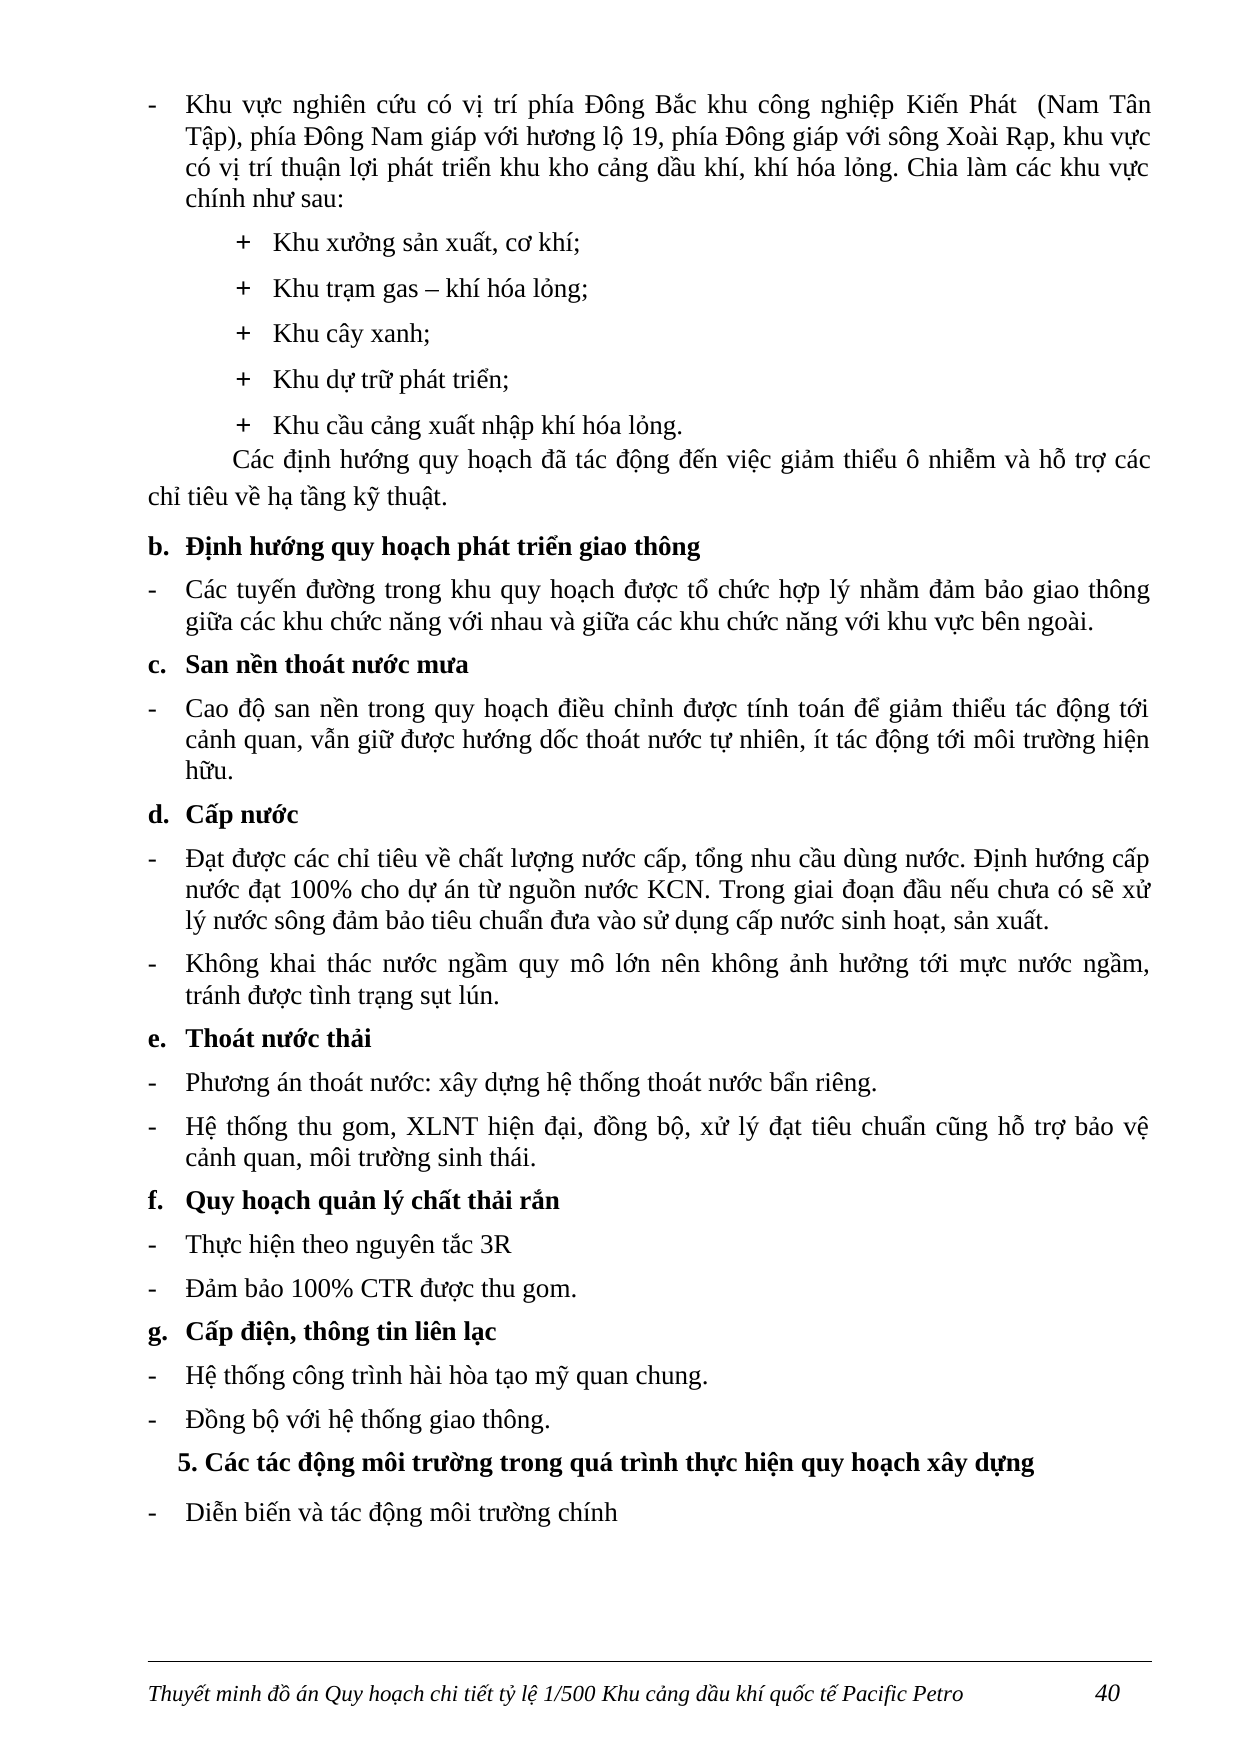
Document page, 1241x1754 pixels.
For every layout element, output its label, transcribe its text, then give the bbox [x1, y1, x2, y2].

list Diễn biến và tác động môi trường chính [148, 1496, 1152, 1527]
list Hệ thống thu gom, XLNT hiện đại, đồng bộ, xử lý đạt tiêu chuẩn cũng hỗ trợ bảo vệ cảnh quan, môi trường sinh thái. [148, 1110, 1152, 1172]
list Hệ thống công trình hài hòa tạo mỹ quan chung. [148, 1359, 1152, 1390]
list Khu vực nghiên cứu có vị trí phía Đông Bắc khu công nghiệp Kiến Phát (Nam Tân Tập), phía Đông Nam giáp với hương lộ 19, phía Đông giáp với sông Xoài Rạp, khu vực có vị trí thuận lợi phát triển khu kho cảng dầu khí, khí hóa lỏng. Chia làm các khu vực chính như sau: [148, 89, 1152, 213]
list Khu trạm gas – khí hóa lỏng; [235, 272, 1152, 305]
list Quy hoạch quản lý chất thải rắn [148, 1184, 1152, 1216]
list Đảm bảo 100% CTR được thu gom. [148, 1272, 1152, 1303]
list Cấp điện, thông tin liên lạc [148, 1315, 1152, 1347]
list Khu cầu cảng xuất nhập khí hóa lỏng. [235, 409, 1152, 443]
list San nền thoát nước mưa [148, 648, 1152, 679]
list Các tuyến đường trong khu quy hoạch được tổ chức hợp lý nhằm đảm bảo giao thông giữa các khu chức năng với nhau và giữa các khu chức năng với khu vực bên ngoài. [148, 574, 1152, 636]
list Thực hiện theo nguyên tắc 3R [148, 1228, 1152, 1259]
list Đồng bộ với hệ thống giao thông. [148, 1403, 1152, 1434]
list Cấp nước [148, 798, 1152, 829]
subtitle Các tác động môi trường trong quá trình thực hiện quy hoạch xây dựng [177, 1446, 1152, 1477]
list Thoát nước thải [148, 1022, 1152, 1053]
list Khu xưởng sản xuất, cơ khí; [235, 226, 1152, 259]
list Cao độ san nền trong quy hoạch điều chỉnh được tính toán để giảm thiểu tác động tới cảnh quan, vẫn giữ được hướng dốc thoát nước tự nhiên, ít tác động tới môi trường hiện hữu. [148, 692, 1152, 786]
list Khu dự trữ phát triển; [235, 363, 1152, 397]
list Phương án thoát nước: xây dựng hệ thống thoát nước bẩn riêng. [148, 1066, 1152, 1097]
list Không khai thác nước ngầm quy mô lớn nên không ảnh hưởng tới mực nước ngầm, tránh được tình trạng sụt lún. [148, 948, 1152, 1010]
list Khu cây xanh; [235, 318, 1152, 351]
list Đạt được các chỉ tiêu về chất lượng nước cấp, tổng nhu cầu dùng nước. Định hướng cấp nước đạt 100% cho dự án từ nguồn nước KCN. Trong giai đoạn đầu nếu chưa có sẽ xử lý nước sông đảm bảo tiêu chuẩn đưa vào sử dụng cấp nước sinh hoạt, sản xuất. [148, 842, 1152, 935]
list Định hướng quy hoạch phát triển giao thông [148, 530, 1152, 561]
text Các định hướng quy hoạch đã tác động đến việc giảm thiểu ô nhiễm và hỗ trợ các chỉ tiêu về hạ tầng kỹ thuật. [148, 443, 1152, 511]
